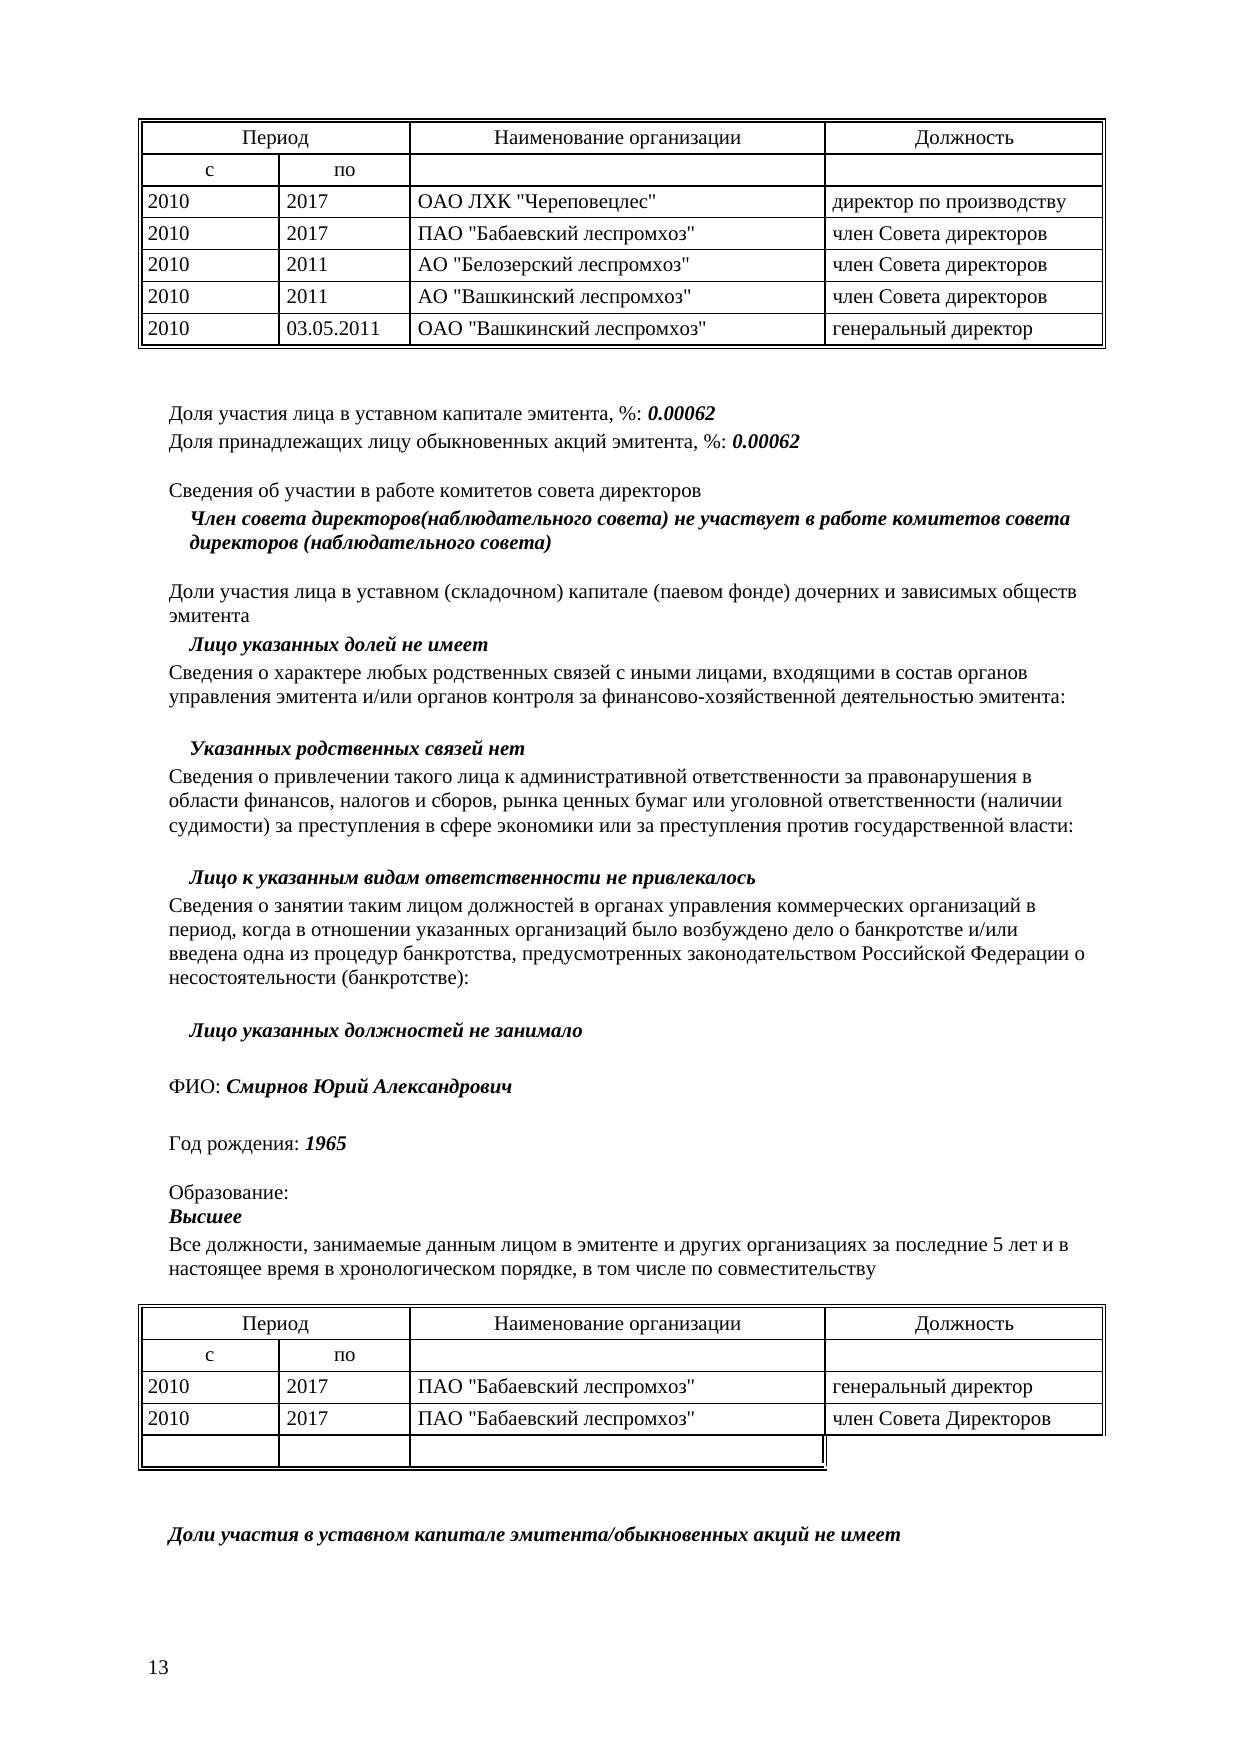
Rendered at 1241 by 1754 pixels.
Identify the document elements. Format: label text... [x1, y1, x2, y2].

table_cell ПАО "Бабаевский леспромхоз" [411, 1404, 824, 1434]
table_header Должность [826, 123, 1102, 153]
table_cell ПАО "Бабаевский леспромхоз" [411, 1372, 824, 1402]
text Год рождения: 1965 [168, 1130, 1092, 1154]
text Доля участия лица в уставном капитале эмитента, %: 0.00062 [168, 401, 1092, 425]
text Образование: Высшее [168, 1180, 1092, 1228]
table_cell по [280, 155, 409, 185]
table_cell 2010 [143, 218, 278, 249]
table_header Наименование организации [411, 1308, 824, 1339]
text Указанных родственных связей нет [189, 736, 1092, 760]
table_cell [280, 1436, 409, 1466]
subtitle Cведения об участии в работе комитетов совета директоров [168, 478, 1092, 502]
table_cell [826, 155, 1102, 185]
text Лицо к указанным видам ответственности не привлекалось [189, 865, 1092, 889]
text Член совета директоров(наблюдательного совета) не участвует в работе комитетов совета директоров (наблюдательного совета) [189, 506, 1092, 554]
text Доли участия в уставном капитале эмитента/обыкновенных акций не имеет [168, 1522, 1092, 1546]
table_cell 2010 [143, 250, 278, 281]
table_cell [411, 1340, 824, 1371]
table_cell по [280, 1340, 409, 1371]
table_cell член Совета директоров [826, 250, 1102, 281]
table_cell 2010 [143, 187, 278, 217]
table_cell 2011 [280, 250, 409, 281]
text ФИО: Смирнов Юрий Александрович [168, 1074, 1092, 1098]
text Сведения о привлечении такого лица к административной ответственности за правонарушения в области финансов, налогов и сборов, рынка ценных бумаг или уголовной ответственности (наличии судимости) за преступления в сфере экономики или за преступления против государственной власти: [168, 764, 1092, 861]
table_cell ПАО "Бабаевский леспромхоз" [411, 218, 824, 249]
table_cell ОАО ЛХК "Череповецлес" [411, 187, 824, 217]
table_cell 2010 [143, 314, 278, 344]
table_cell 2010 [143, 1372, 278, 1402]
text Сведения о характере любых родственных связей с иными лицами, входящими в состав органов управления эмитента и/или органов контроля за финансово-хозяйственной деятельностью эмитента: [168, 660, 1092, 732]
table_cell 2010 [143, 1404, 278, 1434]
table_cell 03.05.2011 [280, 314, 409, 344]
table_cell 2017 [280, 218, 409, 249]
table_cell 2010 [143, 282, 278, 312]
table_header Должность [826, 1308, 1102, 1339]
text Все должности, занимаемые данным лицом в эмитенте и других организациях за последние 5 лет и в настоящее время в хронологическом порядке, в том числе по совместительству [168, 1232, 1092, 1280]
subtitle Доли участия лица в уставном (складочном) капитале (паевом фонде) дочерних и зависимых обществ эмитента [168, 579, 1092, 627]
table_cell генеральный директор [826, 314, 1102, 344]
text Лицо указанных долей не имеет [189, 632, 1092, 656]
table_cell член Совета директоров [826, 218, 1102, 249]
table_cell [143, 1436, 278, 1466]
text Лицо указанных должностей не занимало [189, 1017, 1092, 1042]
table_cell член Совета Директоров [826, 1404, 1102, 1434]
table_cell АО "Белозерский леспромхоз" [411, 250, 824, 281]
table_cell 2017 [280, 1404, 409, 1434]
table_cell директор по производству [826, 187, 1102, 217]
table_cell [411, 1436, 825, 1466]
table_cell 2017 [280, 187, 409, 217]
table_header Наименование организации [411, 123, 824, 153]
table_cell генеральный директор [826, 1372, 1102, 1402]
table_cell 2017 [280, 1372, 409, 1402]
table_header Период [143, 1308, 409, 1339]
table_cell [826, 1340, 1102, 1371]
table_header Период [143, 123, 409, 153]
table_cell с [143, 1340, 278, 1371]
table_cell член Совета директоров [826, 282, 1102, 312]
table_cell [411, 155, 824, 185]
text Сведения о занятии таким лицом должностей в органах управления коммерческих организаций в период, когда в отношении указанных организаций было возбуждено дело о банкротстве и/или введена одна из процедур банкротства, предусмотренных законодательством Российской Федерации о несостоятельности (банкротстве): [168, 893, 1092, 1013]
table_cell 2011 [280, 282, 409, 312]
table_cell АО "Вашкинский леспромхоз" [411, 282, 824, 312]
text Доля принадлежащих лицу обыкновенных акций эмитента, %: 0.00062 [168, 429, 1092, 453]
table_cell с [143, 155, 278, 185]
table_cell ОАО "Вашкинский леспромхоз" [411, 314, 824, 344]
